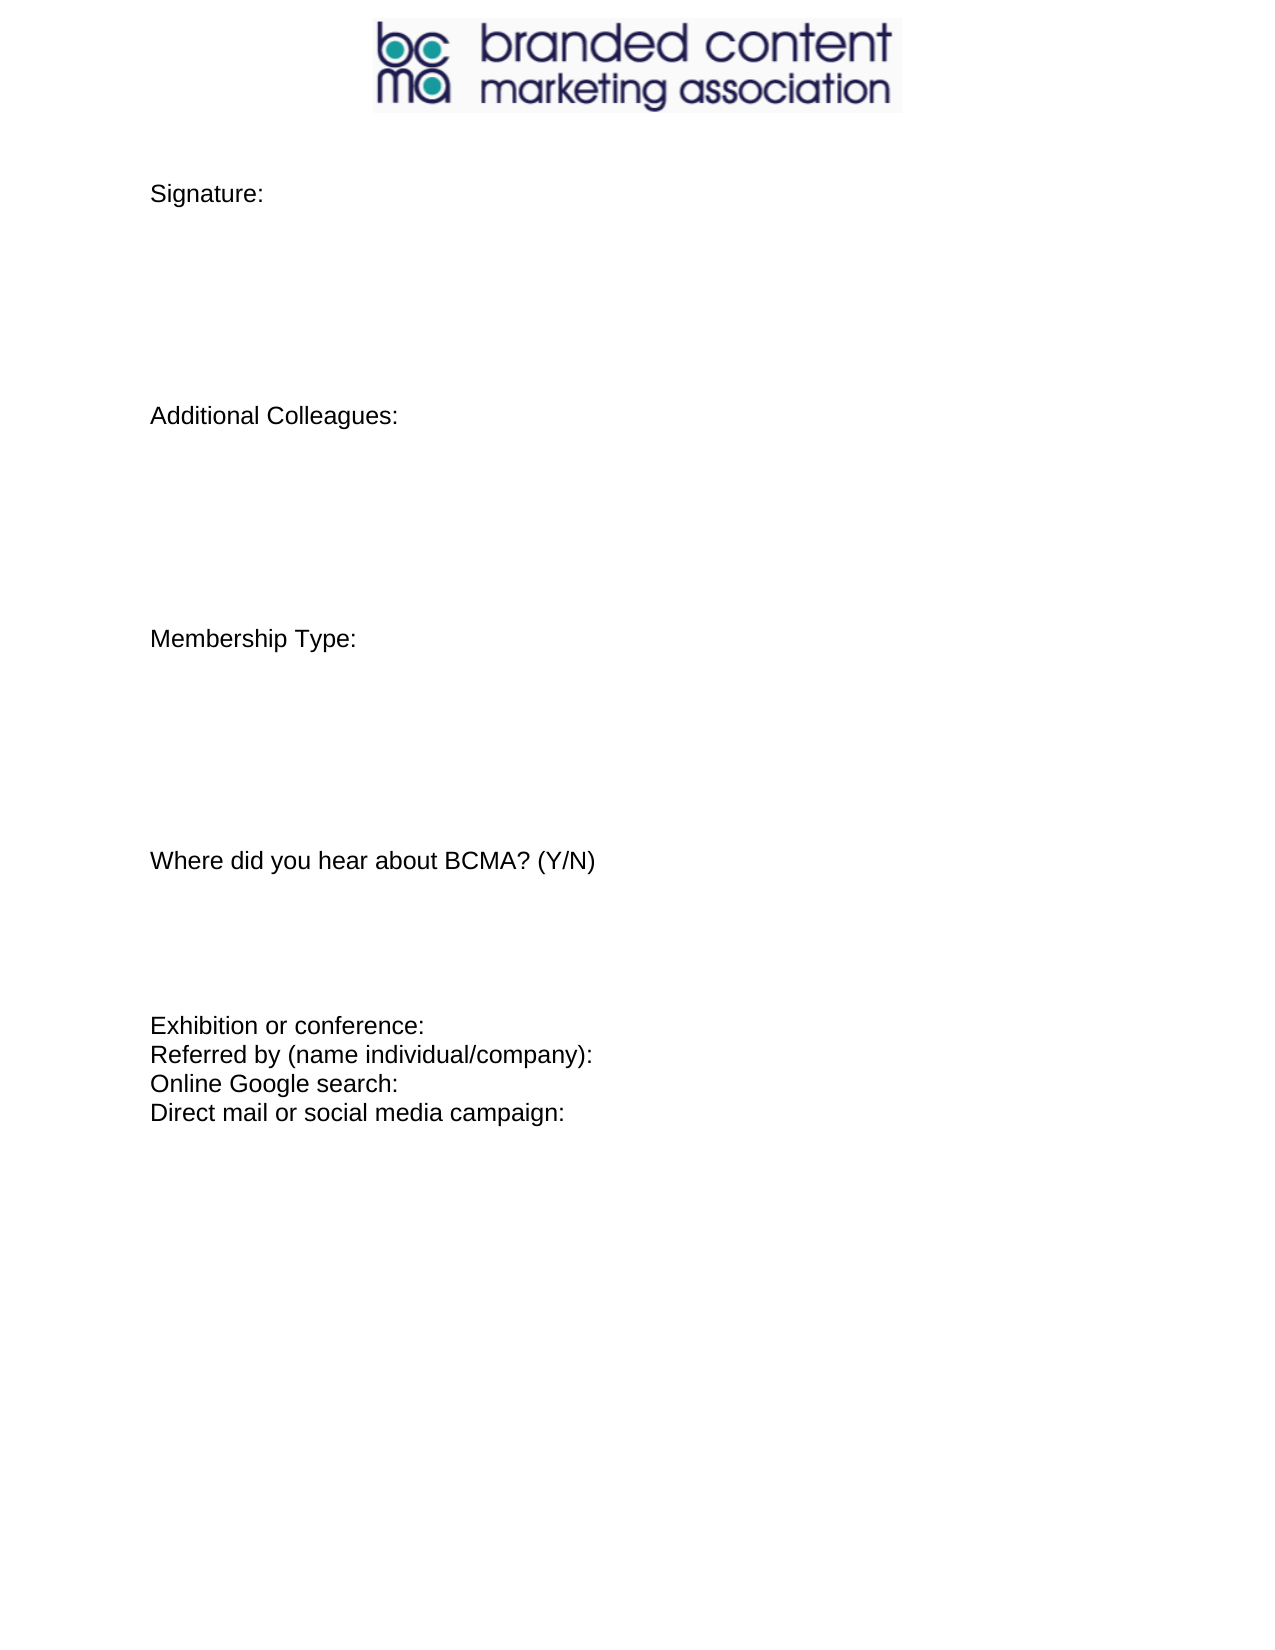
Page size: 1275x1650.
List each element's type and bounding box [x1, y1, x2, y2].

picture [372, 18, 903, 113]
